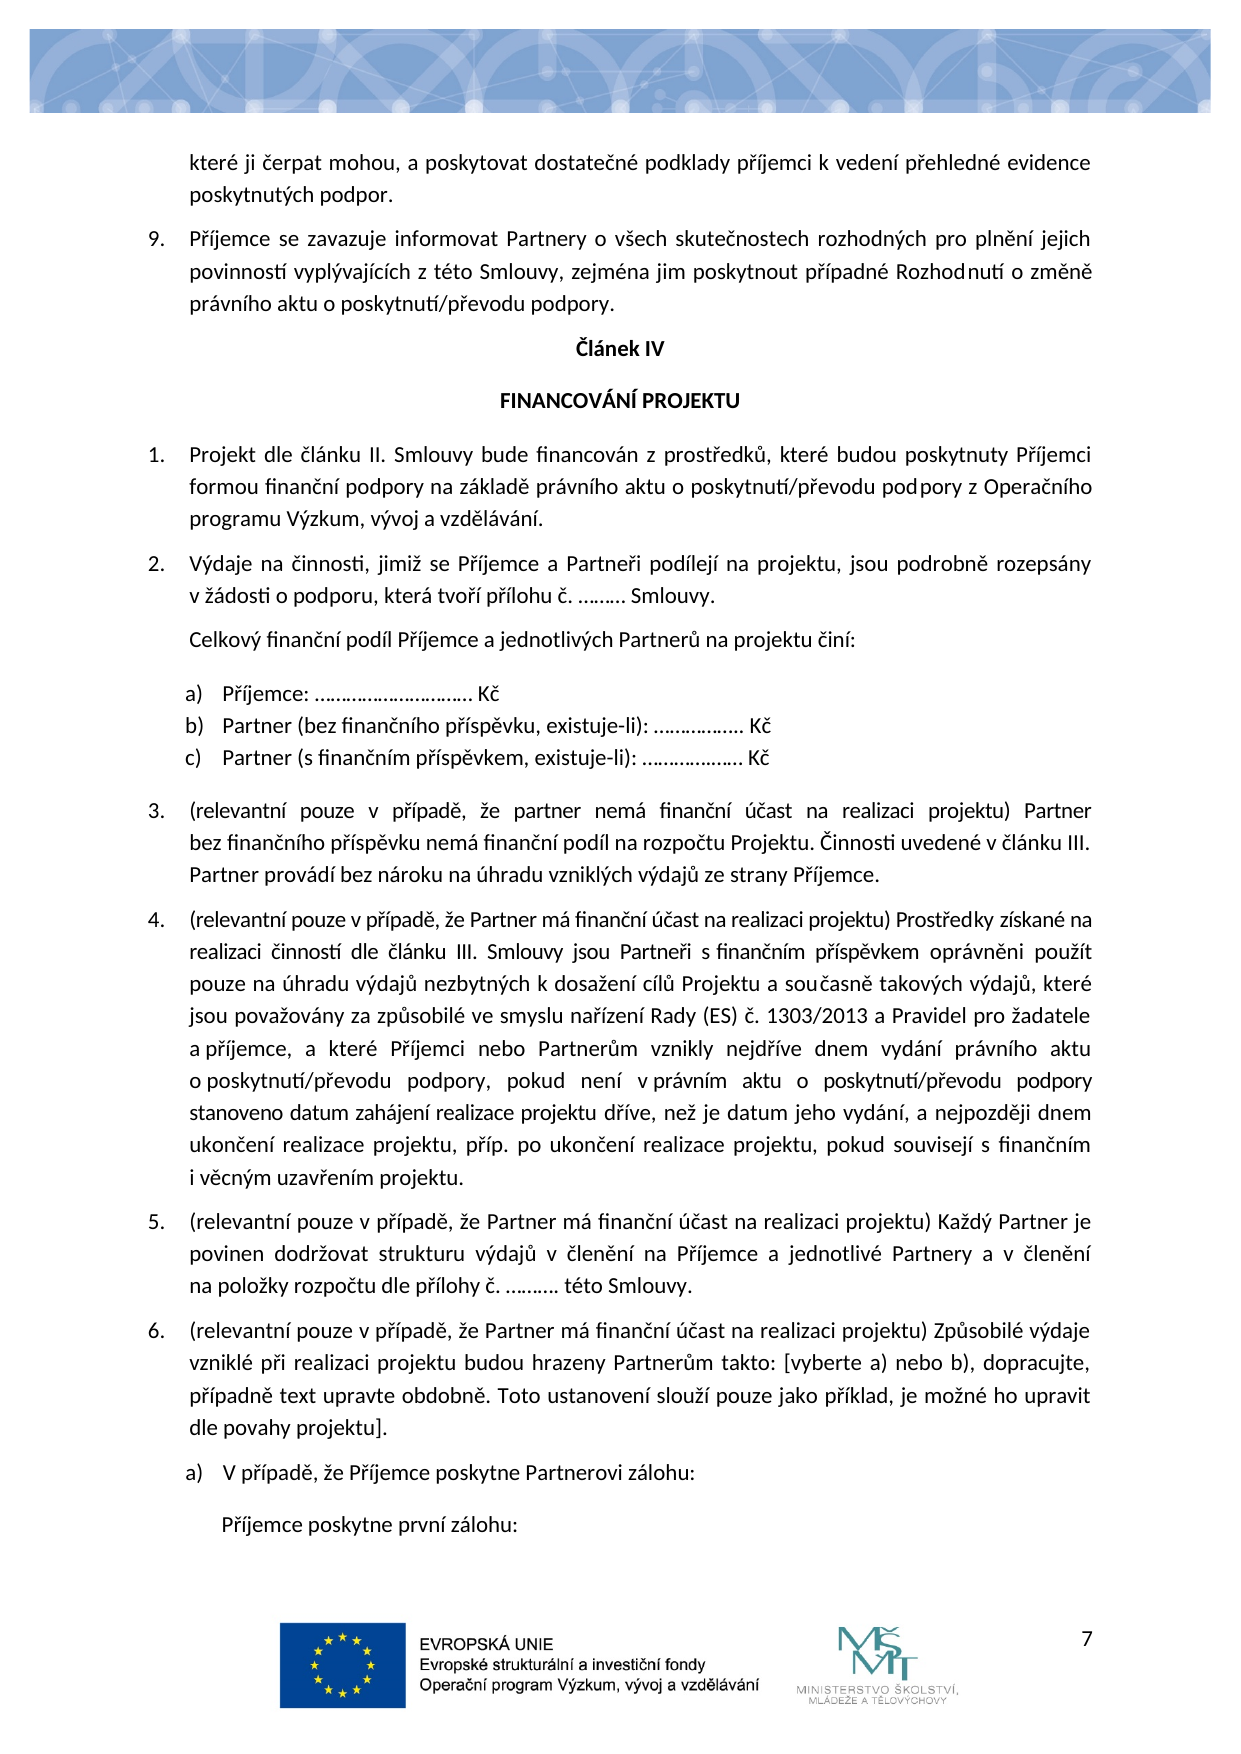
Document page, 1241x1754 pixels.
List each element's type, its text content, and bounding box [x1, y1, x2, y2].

text Článek IV [148, 334, 1092, 362]
text (relevantní pouze v případě, že Partner má finanční účast na realizaci projektu) Každý Partner je povinen dodržovat strukturu výdajů v členění na Příjemce a jednotlivé Partnery a v členění na položky rozpočtu dle přílohy č. ………. této Smlouvy. [148, 1207, 1092, 1300]
picture [237, 1581, 1000, 1750]
list Partner (bez finančního příspěvku, existuje-li): …………….. Kč [185, 711, 1092, 739]
text Příjemce poskytne první zálohu: [192, 1511, 1092, 1539]
text FINANCOVÁNÍ PROJEKTU [148, 387, 1092, 415]
text Příjemce se zavazuje informovat Partnery o všech skutečnostech rozhodných pro plnění jejich povinností vyplývajících z této Smlouvy, zejména jim poskytnout případné Rozhodnutí o změně právního aktu o poskytnutí/převodu podpory. [148, 224, 1092, 317]
text (relevantní pouze v případě, že Partner má finanční účast na realizaci projektu) Prostředky získané na realizaci činností dle článku III. Smlouvy jsou Partneři s finančním příspěvkem oprávněni použít pouze na úhradu výdajů nezbytných k dosažení cílů Projektu a současně takových výdajů, které jsou považovány za způsobilé ve smyslu nařízení Rady (ES) č. 1303/2013 a Pravidel pro žadatele a příjemce, a které Příjemci nebo Partnerům vznikly nejdříve dnem vydání právního aktu o poskytnutí/převodu podpory, pokud není v právním aktu o poskytnutí/převodu podpory stanoveno datum zahájení realizace projektu dříve, než je datum jeho vydání, a nejpozději dnem ukončení realizace projektu, příp. po ukončení realizace projektu, pokud souvisejí s finančním i věcným uzavřením projektu. [148, 905, 1092, 1191]
list V případě, že Příjemce poskytne Partnerovi zálohu: [185, 1458, 1092, 1486]
text (relevantní pouze v případě, že Partner má finanční účast na realizaci projektu) Způsobilé výdaje vzniklé při realizaci projektu budou hrazeny Partnerům takto: [vyberte a) nebo b), dopracujte, případně text upravte obdobně. Toto ustanovení slouží pouze jako příklad, je možné ho upravit dle povahy projektu]. [148, 1316, 1092, 1441]
list Příjemce: ………………………… Kč [185, 679, 1092, 707]
text Výdaje na činnosti, jimiž se Příjemce a Partneři podílejí na projektu, jsou podrobně rozepsány v žádosti o podporu, která tvoří přílohu č. ……… Smlouvy. [148, 549, 1092, 609]
list Projekt dle článku II. Smlouvy bude financován z prostředků, které budou poskytnuty Příjemci formou finanční podpory na základě právního aktu o poskytnutí/převodu podpory z Operačního programu Výzkum, vývoj a vzdělávání. [148, 440, 1092, 532]
text (relevantní pouze v případě, že partner nemá finanční účast na realizaci projektu) Partner bez finančního příspěvku nemá finanční podíl na rozpočtu Projektu. Činnosti uvedené v článku III. Partner provádí bez nároku na úhradu vzniklých výdajů ze strany Příjemce. [148, 796, 1092, 888]
text Celkový finanční podíl Příjemce a jednotlivých Partnerů na projektu činí: [148, 626, 1092, 654]
picture [29, 29, 1211, 113]
list Partner (s finančním příspěvkem, existuje-li): ………….…… Kč [185, 743, 1092, 771]
